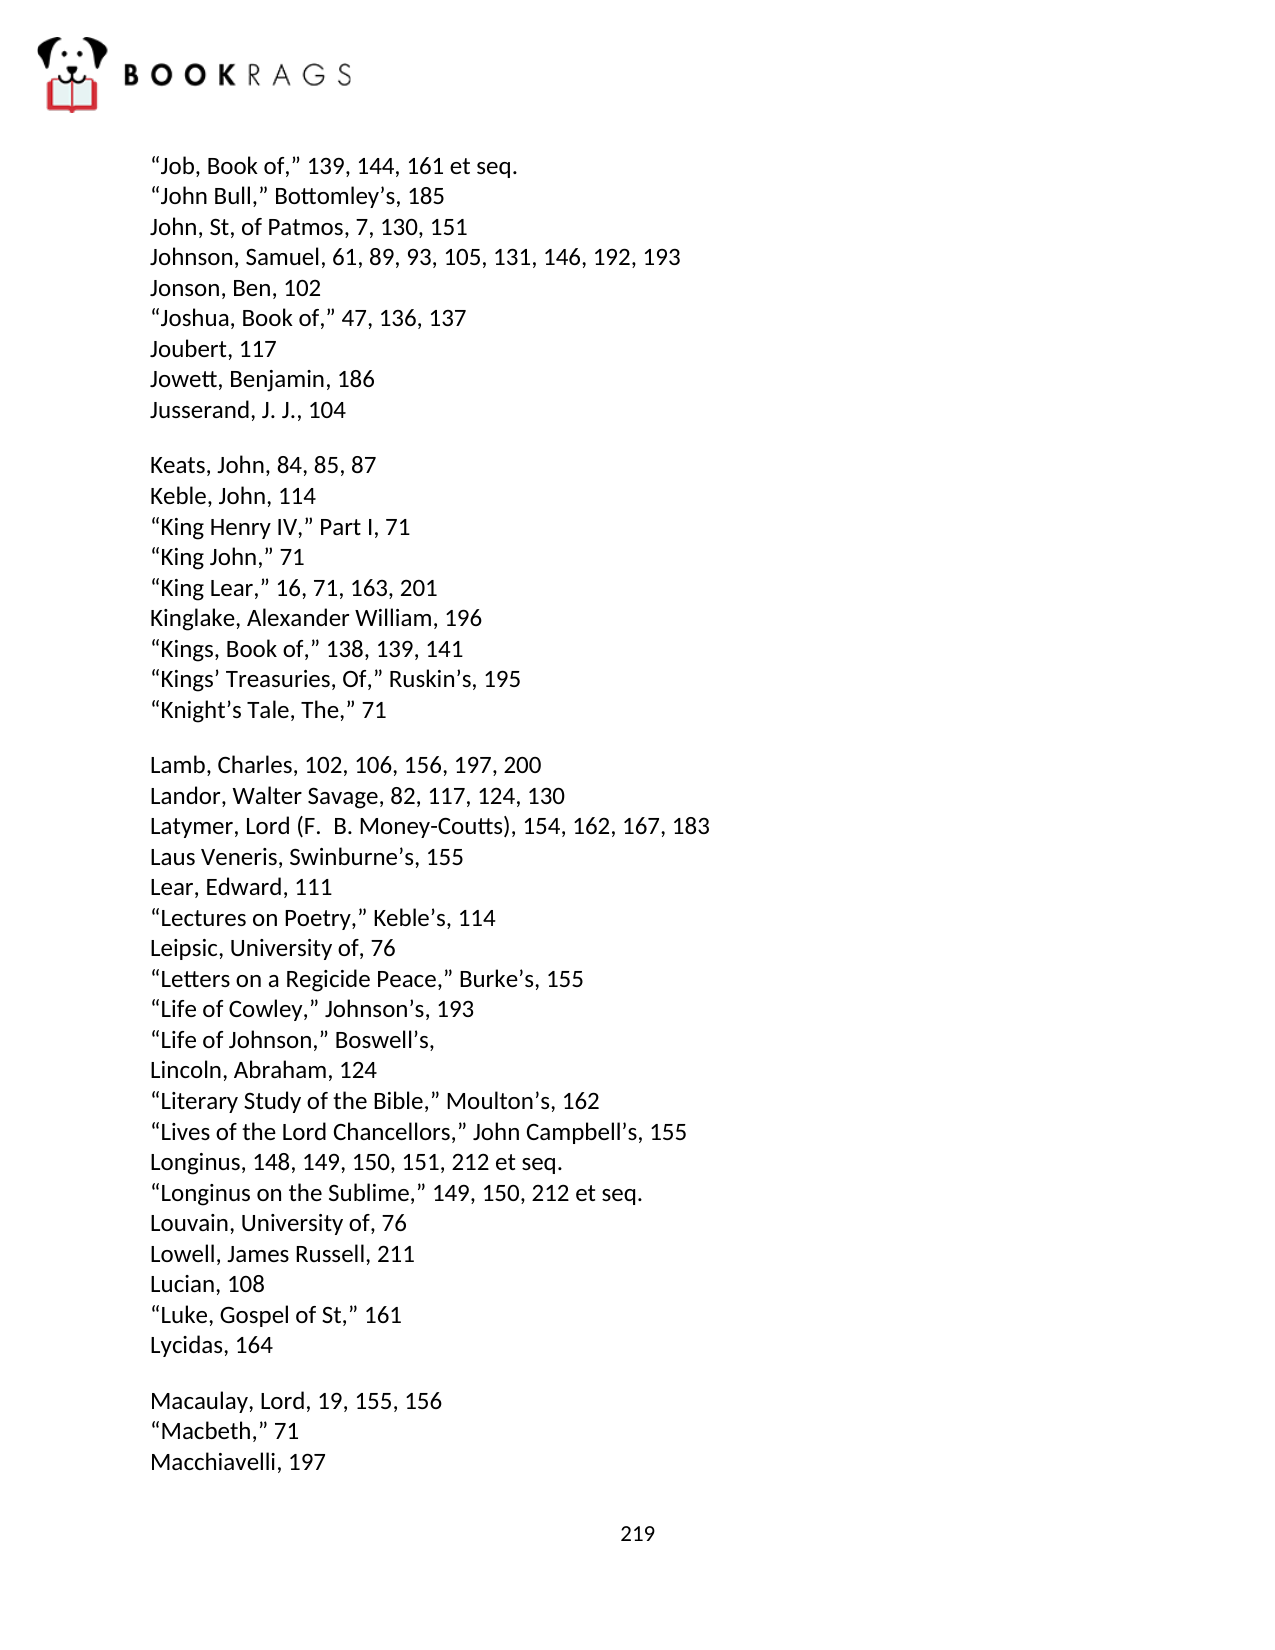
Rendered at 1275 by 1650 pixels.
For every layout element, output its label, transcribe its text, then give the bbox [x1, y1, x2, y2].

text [150, 1385, 1125, 1476]
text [150, 150, 1125, 425]
picture [37, 37, 351, 113]
text Keats, John, 84, 85, 87 Keble, John, 114 “King Henry IV,” Part I, 71 “King John,” 71 “King Lear,” 16, 71, 163, 201 Kinglake, Alexander William, 196 “Kings, Book of,” 138, 139, 141 “Kings’ Treasuries, Of,” Ruskin’s, 195 “Knight’s Tale, The,” 71 [150, 450, 1125, 724]
text Lamb, Charles, 102, 106, 156, 197, 200 Landor, Walter Savage, 82, 117, 124, 130 Latymer, Lord (F. B. Money-Coutts), 154, 162, 167, 183 Laus Veneris, Swinburne’s, 155 Lear, Edward, 111 “Lectures on Poetry,” Keble’s, 114 Leipsic, University of, 76 “Letters on a Regicide Peace,” Burke’s, 155 “Life of Cowley,” Johnson’s, 193 “Life of Johnson,” Boswell’s, Lincoln, Abraham, 124 “Literary Study of the Bible,” Moulton’s, 162 “Lives of the Lord Chancellors,” John Campbell’s, 155 Longinus, 148, 149, 150, 151, 212 et seq. “Longinus on the Sublime,” 149, 150, 212 et seq. Louvain, University of, 76 Lowell, James Russell, 211 Lucian, 108 “Luke, Gospel of St,” 161 Lycidas, 164 [150, 749, 1125, 1360]
